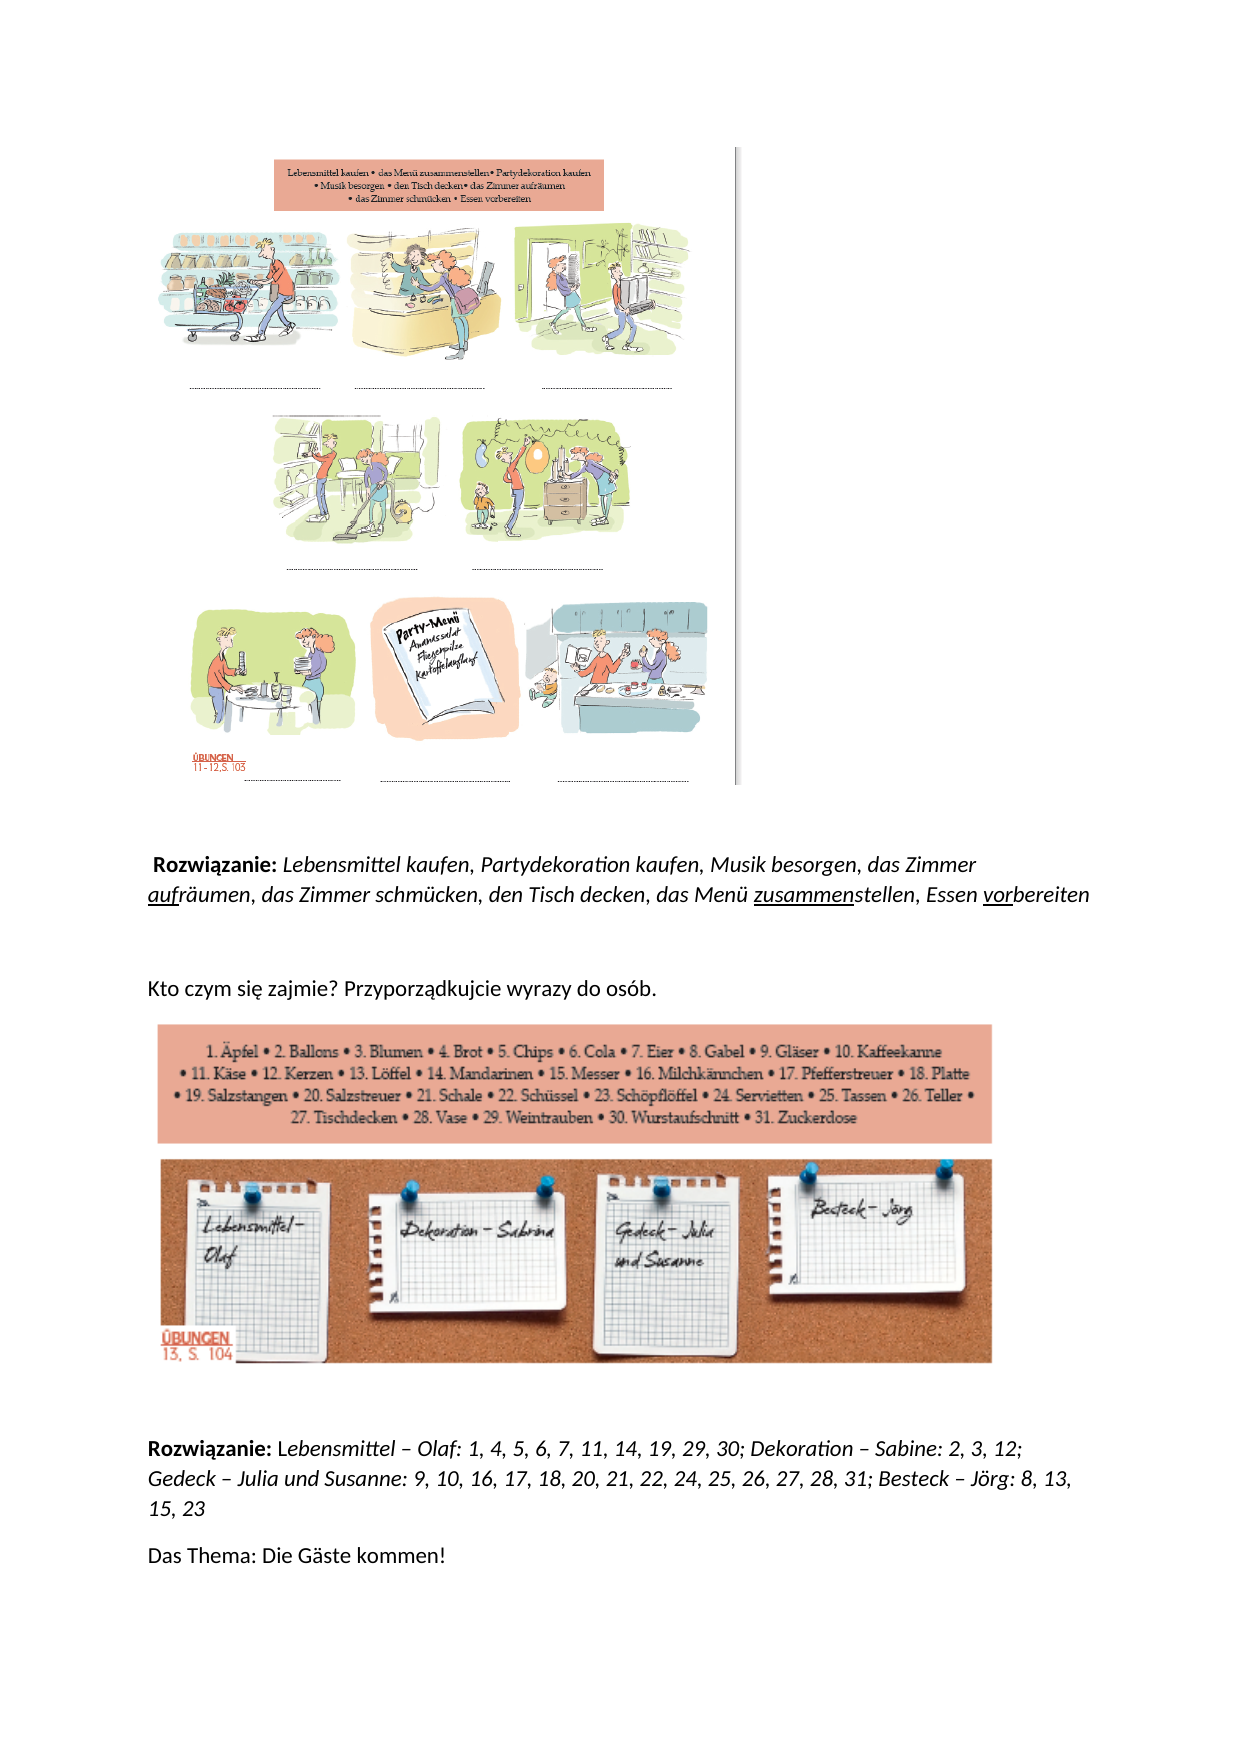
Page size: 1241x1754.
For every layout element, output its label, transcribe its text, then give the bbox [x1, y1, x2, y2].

text Rozwiązanie: Lebensmittel kaufen, Partydekoration kaufen, Musik besorgen, das Zimmer aufräumen, das Zimmer schmücken, den Tisch decken, das Menü zusammenstellen, Essen vorbereiten [148, 850, 1093, 908]
picture [147, 147, 742, 785]
text Das Thema: Die Gäste kommen! [148, 1541, 1093, 1569]
picture [147, 1021, 1011, 1368]
text Kto czym się zajmie? Przyporządkujcie wyrazy do osób. [148, 974, 1093, 1002]
text Rozwiązanie: Lebensmittel – Olaf: 1, 4, 5, 6, 7, 11, 14, 19, 29, 30; Dekoration – Sabine: 2, 3, 12; Gedeck – Julia und Susanne: 9, 10, 16, 17, 18, 20, 21, 22, 24, 25, 26, 27, 28, 31; Besteck – Jörg: 8, 13, 15, 23 [148, 1434, 1093, 1522]
